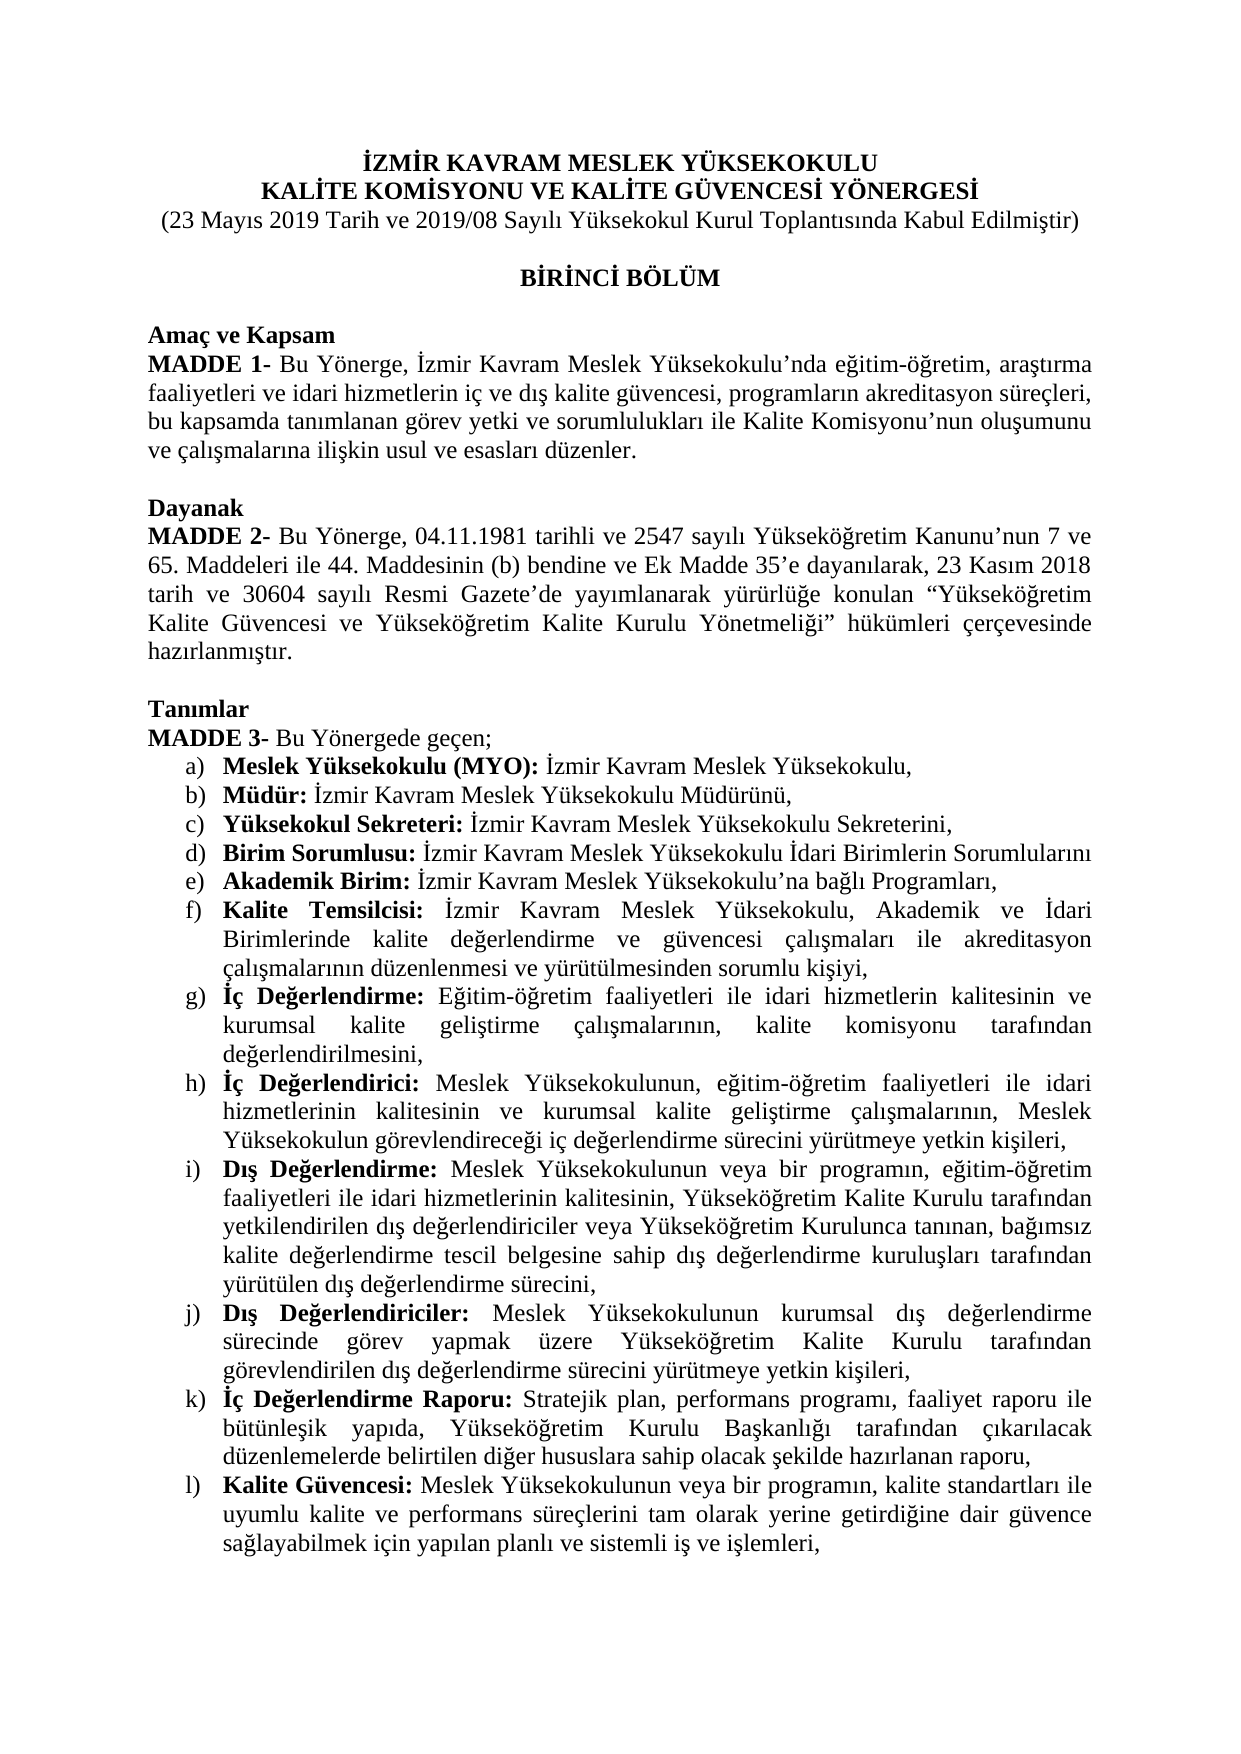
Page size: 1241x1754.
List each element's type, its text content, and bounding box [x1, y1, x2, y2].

list Dış Değerlendiriciler: Meslek Yüksekokulunun kurumsal dış değerlendirme sürecinde görev yapmak üzere Yükseköğretim Kalite Kurulu tarafından görevlendirilen dış değerlendirme sürecini yürütmeye yetkin kişileri, [185, 1298, 1093, 1384]
text Dayanak [148, 493, 1093, 521]
list Akademik Birim: İzmir Kavram Meslek Yüksekokulu’na bağlı Programları, [185, 866, 1093, 895]
list İç Değerlendirme: Eğitim-öğretim faaliyetleri ile idari hizmetlerin kalitesinin ve kurumsal kalite geliştirme çalışmalarının, kalite komisyonu tarafından değerlendirilmesini, [185, 981, 1093, 1068]
list Müdür: İzmir Kavram Meslek Yüksekokulu Müdürünü, [185, 780, 1093, 809]
text KALİTE KOMİSYONU VE KALİTE GÜVENCESİ YÖNERGESİ [148, 176, 1093, 205]
text Tanımlar [148, 694, 1093, 723]
list İç Değerlendirme Raporu: Stratejik plan, performans programı, faaliyet raporu ile bütünleşik yapıda, Yükseköğretim Kurulu Başkanlığı tarafından çıkarılacak düzenlemelerde belirtilen diğer hususlara sahip olacak şekilde hazırlanan raporu, [185, 1384, 1093, 1470]
text MADDE 3- Bu Yönergede geçen; [148, 723, 1093, 751]
list Dış Değerlendirme: Meslek Yüksekokulunun veya bir programın, eğitim-öğretim faaliyetleri ile idari hizmetlerinin kalitesinin, Yükseköğretim Kalite Kurulu tarafından yetkilendirilen dış değerlendiriciler veya Yükseköğretim Kurulunca tanınan, bağımsız kalite değerlendirme tescil belgesine sahip dış değerlendirme kuruluşları tarafından yürütülen dış değerlendirme sürecini, [185, 1154, 1093, 1298]
text (23 Mayıs 2019 Tarih ve 2019/08 Sayılı Yüksekokul Kurul Toplantısında Kabul Edilmiştir) [148, 205, 1093, 234]
text BİRİNCİ BÖLÜM [148, 263, 1093, 291]
list Kalite Güvencesi: Meslek Yüksekokulunun veya bir programın, kalite standartları ile uyumlu kalite ve performans süreçlerini tam olarak yerine getirdiğine dair güvence sağlayabilmek için yapılan planlı ve sistemli iş ve işlemleri, [185, 1470, 1093, 1556]
list Yüksekokul Sekreteri: İzmir Kavram Meslek Yüksekokulu Sekreterini, [185, 809, 1093, 838]
text Amaç ve Kapsam [148, 320, 1093, 349]
text MADDE 1- Bu Yönerge, İzmir Kavram Meslek Yüksekokulu’nda eğitim-öğretim, araştırma faaliyetleri ve idari hizmetlerin iç ve dış kalite güvencesi, programların akreditasyon süreçleri, bu kapsamda tanımlanan görev yetki ve sorumlulukları ile Kalite Komisyonu’nun oluşumunu ve çalışmalarına ilişkin usul ve esasları düzenler. [148, 349, 1093, 464]
list İç Değerlendirici: Meslek Yüksekokulunun, eğitim‐öğretim faaliyetleri ile idari hizmetlerinin kalitesinin ve kurumsal kalite geliştirme çalışmalarının, Meslek Yüksekokulun görevlendireceği iç değerlendirme sürecini yürütmeye yetkin kişileri, [185, 1068, 1093, 1154]
list Kalite Temsilcisi: İzmir Kavram Meslek Yüksekokulu, Akademik ve İdari Birimlerinde kalite değerlendirme ve güvencesi çalışmaları ile akreditasyon çalışmalarının düzenlenmesi ve yürütülmesinden sorumlu kişiyi, [185, 895, 1093, 981]
list Birim Sorumlusu: İzmir Kavram Meslek Yüksekokulu İdari Birimlerin Sorumlularını [185, 838, 1093, 866]
list Meslek Yüksekokulu (MYO): İzmir Kavram Meslek Yüksekokulu, [185, 751, 1093, 780]
text İZMİR KAVRAM MESLEK YÜKSEKOKULU [148, 148, 1093, 176]
text MADDE 2- Bu Yönerge, 04.11.1981 tarihli ve 2547 sayılı Yükseköğretim Kanunu’nun 7 ve 65. Maddeleri ile 44. Maddesinin (b) bendine ve Ek Madde 35’e dayanılarak, 23 Kasım 2018 tarih ve 30604 sayılı Resmi Gazete’de yayımlanarak yürürlüğe konulan “Yükseköğretim Kalite Güvencesi ve Yükseköğretim Kalite Kurulu Yönetmeliği” hükümleri çerçevesinde hazırlanmıştır. [148, 521, 1093, 665]
